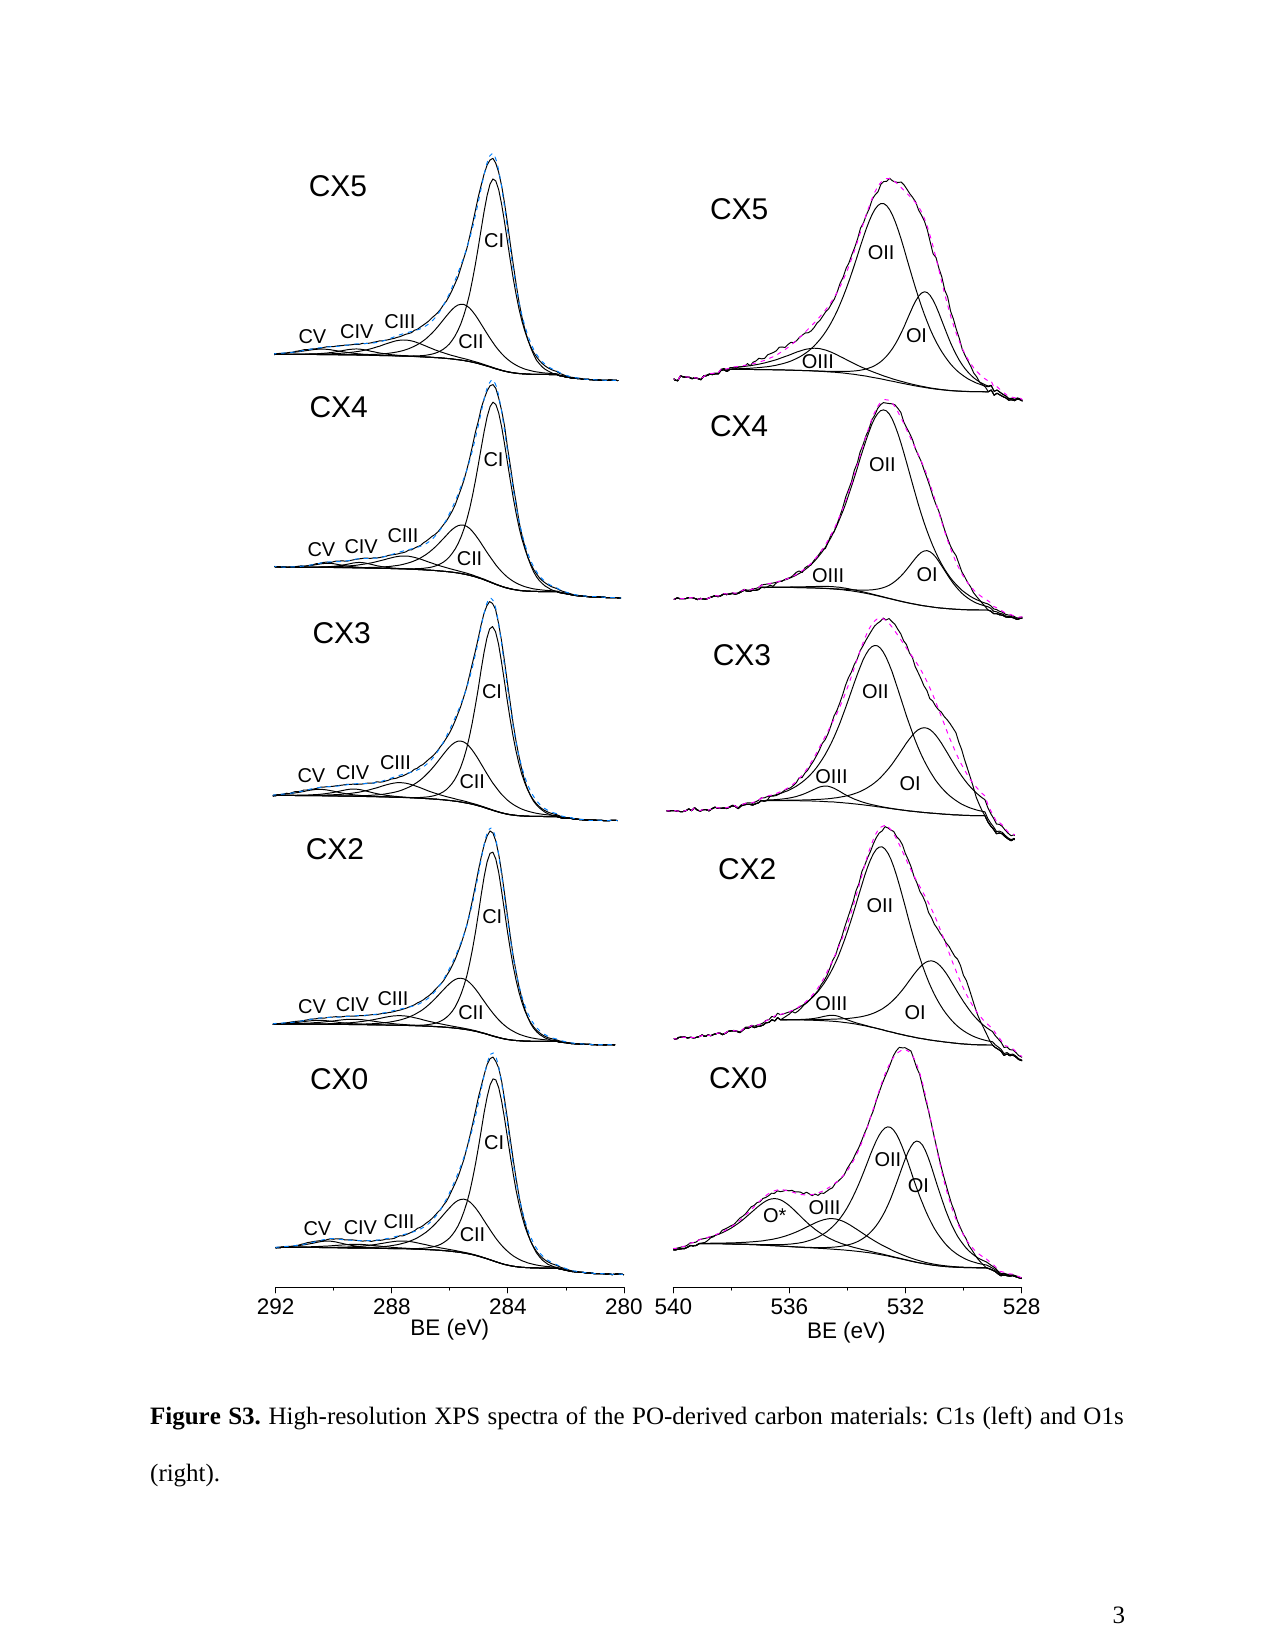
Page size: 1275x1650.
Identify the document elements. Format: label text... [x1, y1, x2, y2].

text Figure S3. High-resolution XPS spectra of the PO-derived carbon materials: C1s (left) and O1s (right). [150, 1401, 1125, 1487]
